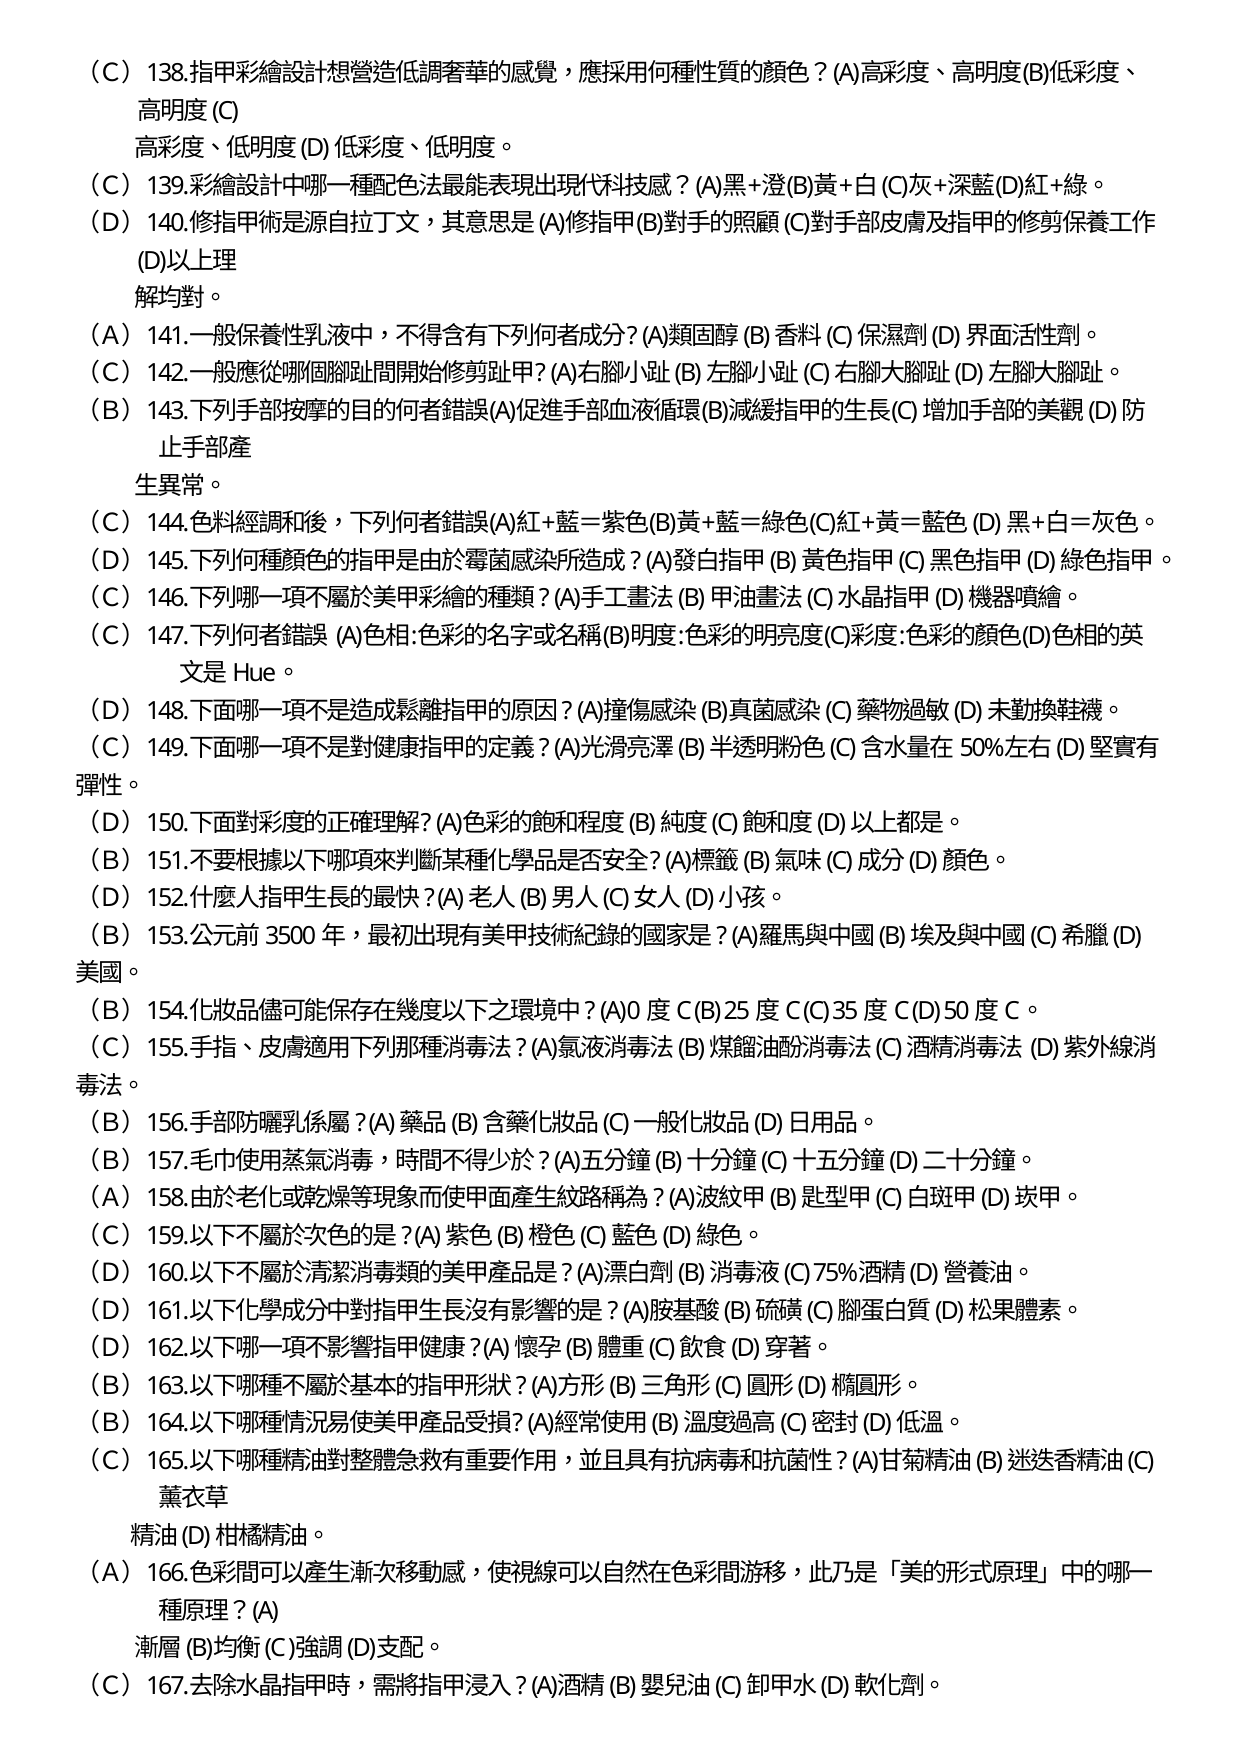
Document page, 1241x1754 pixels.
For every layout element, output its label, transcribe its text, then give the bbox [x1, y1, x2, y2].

text （Ｃ）146.下列哪一項不屬於美甲彩繪的種類 ? (A)手工畫法 (B) 甲油畫法 (C) 水晶指甲 (D) 機器噴繪。 [75, 577, 1165, 614]
text （Ｂ）163.以下哪種不屬於基本的指甲形狀 ? (A)方形 (B) 三角形 (C) 圓形 (D) 橢圓形。 [75, 1364, 1165, 1402]
text （Ｂ）157.毛巾使用蒸氣消毒，時間不得少於 ? (A)五分鐘 (B) 十分鐘 (C) 十五分鐘 (D) 二十分鐘。 [75, 1139, 1165, 1177]
text （Ｃ）167.去除水晶指甲時，需將指甲浸入 ? (A)酒精 (B) 嬰兒油 (C) 卸甲水 (D) 軟化劑。 [75, 1664, 1165, 1702]
text （Ｂ）151.不要根據以下哪項來判斷某種化學品是否安全? (A)標籤 (B) 氣味 (C) 成分 (D) 顏色。 [75, 839, 1165, 877]
text 生異常。 [75, 464, 1165, 502]
text （Ｃ）147.下列何者錯誤 (A)色相:色彩的名字或名稱(B)明度:色彩的明亮度(C)彩度:色彩的顏色(D)色相的英文是Hue。 [75, 614, 1165, 689]
text 漸層 (B)均衡 (C )強調 (D)支配。 [75, 1627, 1165, 1664]
text （Ｃ）139.彩繪設計中哪一種配色法最能表現出現代科技感？(A)黑+澄(B)黃+白 (C)灰+深藍(D)紅+綠。 [75, 164, 1165, 202]
text （Ｃ）138.指甲彩繪設計想營造低調奢華的感覺，應採用何種性質的顏色？(A)高彩度、高明度(B)低彩度、高明度 (C) [75, 52, 1165, 127]
text （Ａ）166.色彩間可以產生漸次移動感，使視線可以自然在色彩間游移，此乃是「美的形式原理」中的哪一種原理？(A) [75, 1552, 1165, 1627]
text 解均對。 [75, 277, 1165, 314]
text 高彩度、低明度 (D) 低彩度、低明度。 [75, 127, 1165, 164]
text （Ｄ）160.以下不屬於清潔消毒類的美甲產品是 ? (A)漂白劑 (B) 消毒液 (C) 75%酒精 (D) 營養油。 [75, 1252, 1165, 1289]
text （Ｄ）150.下面對彩度的正確理解? (A)色彩的飽和程度 (B) 純度 (C) 飽和度 (D) 以上都是。 [75, 802, 1165, 839]
text （Ａ）158.由於老化或乾燥等現象而使甲面產生紋路稱為 ? (A)波紋甲 (B) 匙型甲 (C) 白斑甲 (D) 崁甲。 [75, 1177, 1165, 1214]
text （Ｄ）152.什麼人指甲生長的最快 ? (A) 老人 (B) 男人 (C) 女人 (D) 小孩。 [75, 877, 1165, 914]
text （Ｂ）143.下列手部按摩的目的何者錯誤(A)促進手部血液循環(B)減緩指甲的生長(C) 增加手部的美觀 (D) 防止手部產 [75, 389, 1165, 464]
text （Ａ）141.一般保養性乳液中，不得含有下列何者成分? (A)類固醇 (B) 香料 (C) 保濕劑 (D) 界面活性劑。 [75, 314, 1165, 352]
text （Ｃ）149.下面哪一項不是對健康指甲的定義 ? (A)光滑亮澤 (B) 半透明粉色 (C) 含水量在50%左右 (D) 堅實有彈性。 [75, 727, 1165, 802]
text （Ｃ）165.以下哪種精油對整體急救有重要作用，並且具有抗病毒和抗菌性 ? (A)甘菊精油 (B) 迷迭香精油 (C) 薰衣草 [75, 1439, 1165, 1514]
text （Ｂ）153.公元前3500年，最初出現有美甲技術紀錄的國家是 ? (A)羅馬與中國 (B) 埃及與中國 (C) 希臘 (D) 美國。 [75, 914, 1165, 989]
text （Ｄ）145.下列何種顏色的指甲是由於霉菌感染所造成 ? (A)發白指甲 (B) 黃色指甲 (C) 黑色指甲 (D) 綠色指甲。 [75, 539, 1165, 577]
text （Ｂ）156.手部防曬乳係屬 ? (A) 藥品 (B) 含藥化妝品 (C) 一般化妝品 (D) 日用品。 [75, 1102, 1165, 1139]
text （Ｃ）155.手指、皮膚適用下列那種消毒法 ? (A)氯液消毒法 (B) 煤餾油酚消毒法 (C) 酒精消毒法 (D) 紫外線消毒法。 [75, 1027, 1165, 1102]
text （Ｃ）142.一般應從哪個腳趾間開始修剪趾甲? (A)右腳小趾 (B) 左腳小趾 (C) 右腳大腳趾 (D) 左腳大腳趾。 [75, 352, 1165, 389]
text （Ｃ）159.以下不屬於次色的是 ? (A) 紫色 (B) 橙色 (C) 藍色 (D) 綠色。 [75, 1214, 1165, 1252]
text （Ｃ）144.色料經調和後，下列何者錯誤(A)紅+藍＝紫色(B)黃+藍＝綠色(C)紅+黃＝藍色 (D) 黑+白＝灰色。 [75, 502, 1165, 539]
text （Ｄ）162.以下哪一項不影響指甲健康 ? (A) 懷孕 (B) 體重 (C) 飲食 (D) 穿著。 [75, 1327, 1165, 1364]
text （Ｄ）140.修指甲術是源自拉丁文，其意思是 (A)修指甲(B)對手的照顧 (C)對手部皮膚及指甲的修剪保養工作(D)以上理 [75, 202, 1165, 277]
text 精油 (D) 柑橘精油。 [75, 1514, 1165, 1552]
text （Ｄ）161.以下化學成分中對指甲生長沒有影響的是 ? (A)胺基酸 (B) 硫磺 (C) 腳蛋白質 (D) 松果體素。 [75, 1289, 1165, 1327]
text （Ｂ）154.化妝品儘可能保存在幾度以下之環境中 ? (A)0度C (B) 25度C (C) 35度C (D) 50 度C。 [75, 989, 1165, 1027]
text （Ｂ）164.以下哪種情況易使美甲產品受損? (A)經常使用 (B) 溫度過高 (C) 密封 (D) 低溫。 [75, 1402, 1165, 1439]
text （Ｄ）148.下面哪一項不是造成鬆離指甲的原因 ? (A)撞傷感染 (B)真菌感染 (C) 藥物過敏 (D) 未勤換鞋襪。 [75, 689, 1165, 727]
